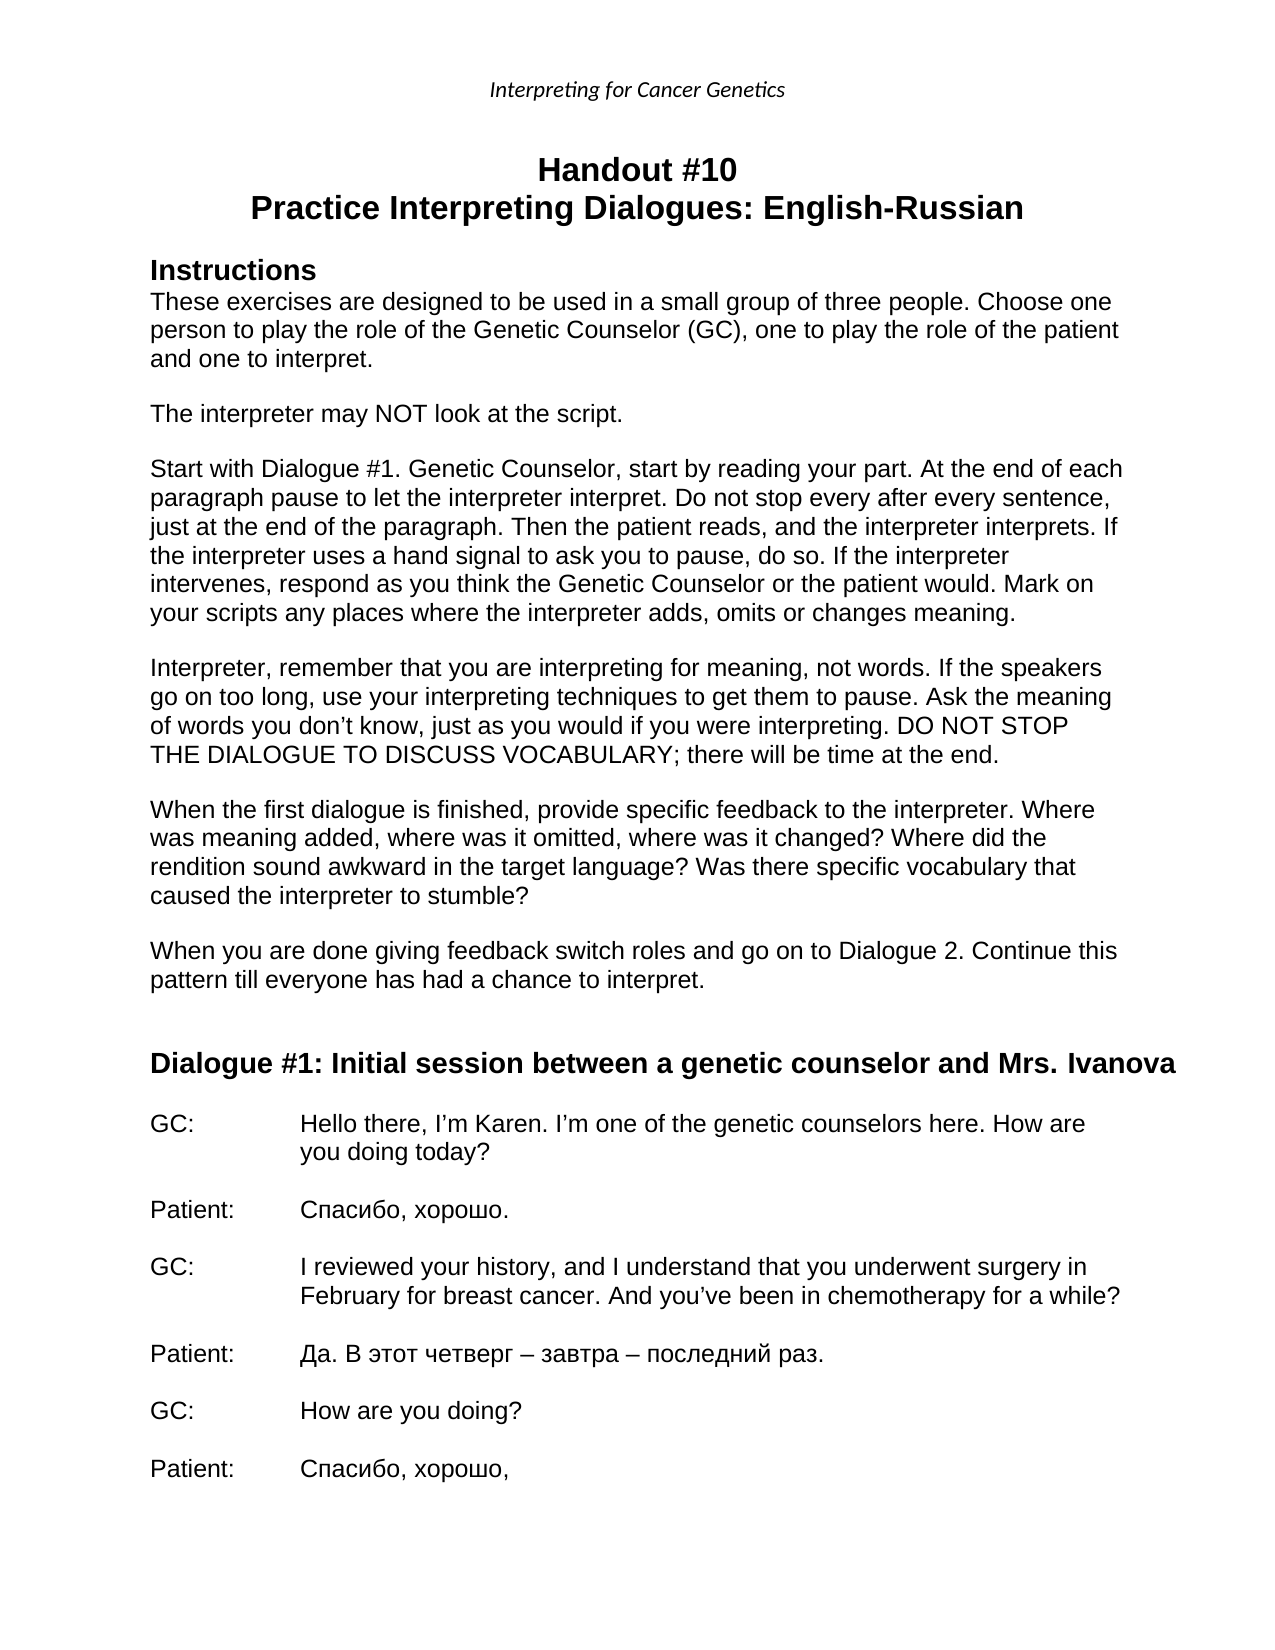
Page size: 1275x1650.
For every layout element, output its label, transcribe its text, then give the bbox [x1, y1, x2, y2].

text Patient: Спасибо, хорошо. [150, 1195, 1125, 1223]
text Handout #10 [150, 150, 1125, 188]
text Patient: Да. В этот четверг – завтра – последний раз. [150, 1338, 1125, 1367]
text Dialogue #1: Initial session between a genetic counselor and Mrs. Ivanova [150, 1046, 1200, 1080]
text Instructions [150, 253, 1125, 287]
text The interpreter may NOT look at the script. [150, 399, 1125, 428]
text These exercises are designed to be used in a small group of three people. Choose one person to play the role of the Genetic Counselor (GC), one to play the role of the patient and one to interpret. [150, 287, 1125, 373]
text GC: How are you doing? [150, 1396, 1125, 1425]
text When the first dialogue is finished, provide specific feedback to the interpreter. Where was meaning added, where was it omitted, where was it changed? Where did the rendition sound awkward in the target language? Was there specific vocabulary that caused the interpreter to stumble? [150, 795, 1125, 910]
text Practice Interpreting Dialogues: English-Russian [150, 188, 1125, 227]
text Start with Dialogue #1. Genetic Counselor, start by reading your part. At the end of each paragraph pause to let the interpreter interpret. Do not stop every after every sentence, just at the end of the paragraph. Then the patient reads, and the interpreter interprets. If the interpreter uses a hand signal to ask you to pause, do so. If the interpreter intervenes, respond as you think the Genetic Counselor or the patient would. Mark on your scripts any places where the interpreter adds, omits or changes meaning. [150, 454, 1125, 627]
text When you are done giving feedback switch roles and go on to Dialogue 2. Continue this pattern till everyone has had a chance to interpret. [150, 936, 1125, 993]
text Patient: Спасибо, хорошо, [150, 1453, 1125, 1482]
text GC: I reviewed your history, and I understand that you underwent surgery in February for breast cancer. And you’ve been in chemotherapy for a while? [150, 1252, 1125, 1310]
text GC: Hello there, I’m Karen. I’m one of the genetic counselors here. How are you doing today? [150, 1108, 1125, 1166]
text Interpreter, remember that you are interpreting for meaning, not words. If the speakers go on too long, use your interpreting techniques to get them to pause. Ask the meaning of words you don’t know, just as you would if you were interpreting. DO NOT STOP THE DIALOGUE TO DISCUSS VOCABULARY; there will be time at the end. [150, 653, 1125, 768]
